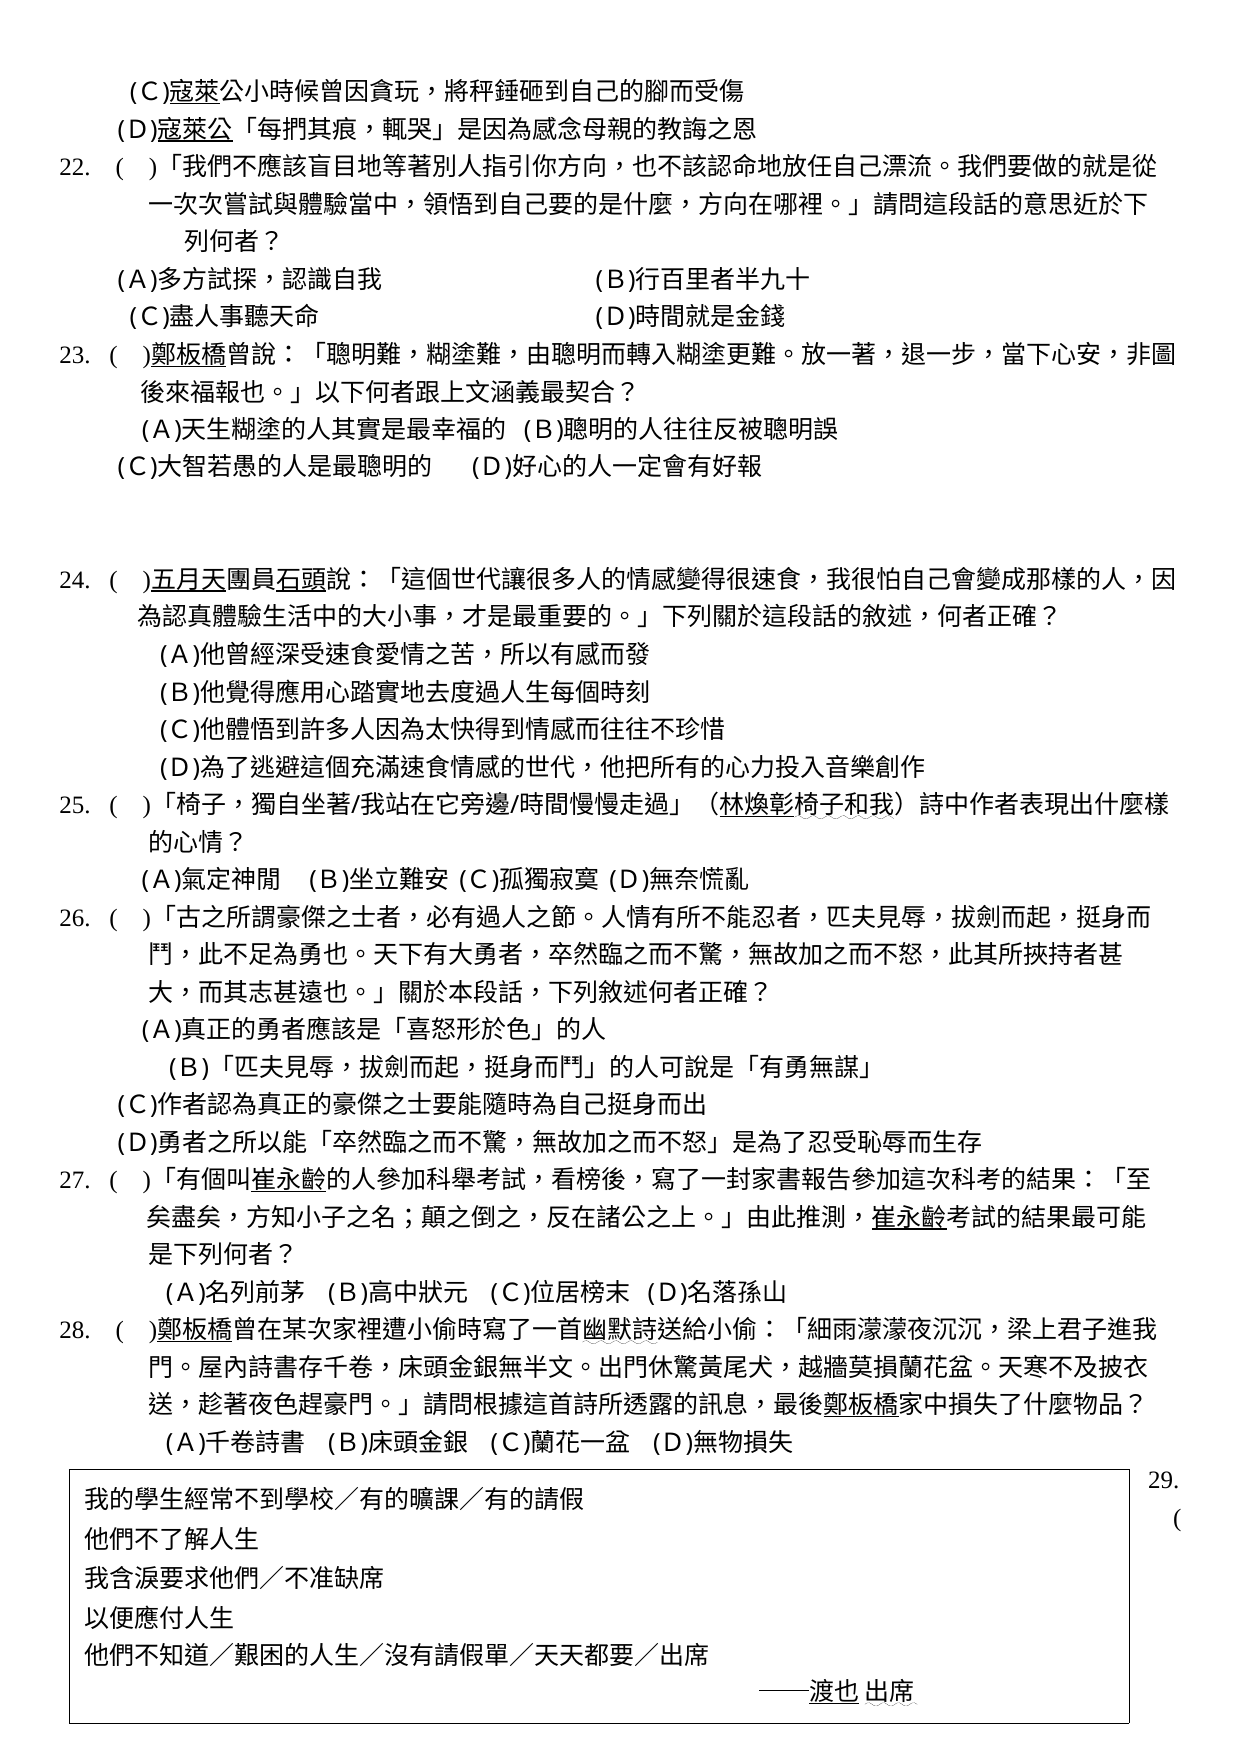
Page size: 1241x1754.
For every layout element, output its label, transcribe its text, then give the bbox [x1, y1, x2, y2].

text 是下列何者？ [109, 1233, 1181, 1271]
text (Ａ)天生糊塗的人其實是最幸福的 (Ｂ)聰明的人往往反被聰明誤 [59, 408, 1181, 446]
text (Ａ)多方試探，認識自我 (Ｂ)行百里者半九十 [59, 258, 1181, 296]
list 一次次嘗試與體驗當中，領悟到自己要的是什麼，方向在哪裡。」請問這段話的意思近於下 [109, 183, 1181, 221]
text 送，趁著夜色趕豪門。」請問根據這首詩所透露的訊息，最後鄭板橋家中損失了什麼物品？ [109, 1383, 1181, 1421]
list 列何者？ [109, 221, 1181, 258]
list (Ａ)他曾經深受速食愛情之苦，所以有感而發 [153, 633, 1181, 671]
list ( )鄭板橋曾說：「聰明難，糊塗難，由聰明而轉入糊塗更難。放一著，退一步，當下心安，非圖 [59, 333, 1181, 371]
text (Ａ)名列前茅 (Ｂ)高中狀元 (Ｃ)位居榜末 (Ｄ)名落孫山 [109, 1271, 1181, 1308]
text (Ｃ)作者認為真正的豪傑之士要能隨時為自己挺身而出 [59, 1083, 1181, 1121]
text (Ｄ)寇萊公「每捫其痕，輒哭」是因為感念母親的教誨之恩 [59, 108, 1181, 146]
text (Ｃ)大智若愚的人是最聰明的 (Ｄ)好心的人一定會有好報 [59, 446, 1181, 483]
text 後來福報也。」以下何者跟上文涵義最契合？ [109, 371, 1181, 408]
text (Ｄ)勇者之所以能「卒然臨之而不驚，無故加之而不怒」是為了忍受恥辱而生存 [59, 1121, 1181, 1158]
text (Ｃ)盡人事聽天命 (Ｄ)時間就是金錢 [59, 296, 1181, 333]
text 門。屋內詩書存千卷，床頭金銀無半文。出門休驚黃尾犬，越牆莫損蘭花盆。天寒不及披衣 [109, 1346, 1181, 1383]
text 矣盡矣，方知小子之名；顛之倒之，反在諸公之上。」由此推測，崔永齡考試的結果最可能 [109, 1196, 1181, 1233]
list ( )「古之所謂豪傑之士者，必有過人之節。人情有所不能忍者，匹夫見辱，拔劍而起，挺身而 [59, 896, 1181, 933]
list ( )「有個叫崔永齡的人參加科舉考試，看榜後，寫了一封家書報告參加這次科考的結果：「至 [59, 1158, 1181, 1196]
list ( )五月天團員石頭說：「這個世代讓很多人的情感變得很速食，我很怕自己會變成那樣的人，因 [59, 558, 1181, 596]
text 大，而其志甚遠也。」關於本段話，下列敘述何者正確？ [109, 971, 1181, 1008]
list (Ｃ)他體悟到許多人因為太快得到情感而往往不珍惜 [153, 708, 1181, 746]
list 為認真體驗生活中的大小事，才是最重要的。」下列關於這段話的敘述，何者正確？ [109, 596, 1181, 633]
text (Ａ)氣定神閒 (Ｂ)坐立難安 (Ｃ)孤獨寂寞 (Ｄ)無奈慌亂 [109, 858, 1181, 896]
text 的心情？ [109, 821, 1181, 858]
text (Ａ)真正的勇者應該是「喜怒形於色」的人 [109, 1008, 1181, 1046]
list ( )鄭板橋曾在某次家裡遭小偷時寫了一首幽默詩送給小偷：「細雨濛濛夜沉沉，梁上君子進我 [59, 1308, 1181, 1346]
text (Ａ)千卷詩書 (Ｂ)床頭金銀 (Ｃ)蘭花一盆 (Ｄ)無物損失 [109, 1421, 1181, 1458]
list (Ｂ)他覺得應用心踏實地去度過人生每個時刻 [153, 671, 1181, 708]
text (Ｃ)寇萊公小時候曾因貪玩，將秤錘砸到自己的腳而受傷 [59, 71, 1181, 108]
text (Ｂ)「匹夫見辱，拔劍而起，挺身而鬥」的人可說是「有勇無謀」 [59, 1046, 1181, 1083]
list ( )「椅子，獨自坐著/我站在它旁邊/時間慢慢走過」（林煥彰椅子和我）詩中作者表現出什麼樣 [59, 783, 1181, 821]
list ( )「我們不應該盲目地等著別人指引你方向，也不該認命地放任自己漂流。我們要做的就是從 [59, 146, 1181, 183]
list ( )請問以上這首詩的主題是什麼？ [59, 1458, 1181, 1533]
list (Ｄ)為了逃避這個充滿速食情感的世代，他把所有的心力投入音樂創作 [153, 746, 1181, 783]
text 鬥，此不足為勇也。天下有大勇者，卒然臨之而不驚，無故加之而不怒，此其所挾持者甚 [109, 933, 1181, 971]
